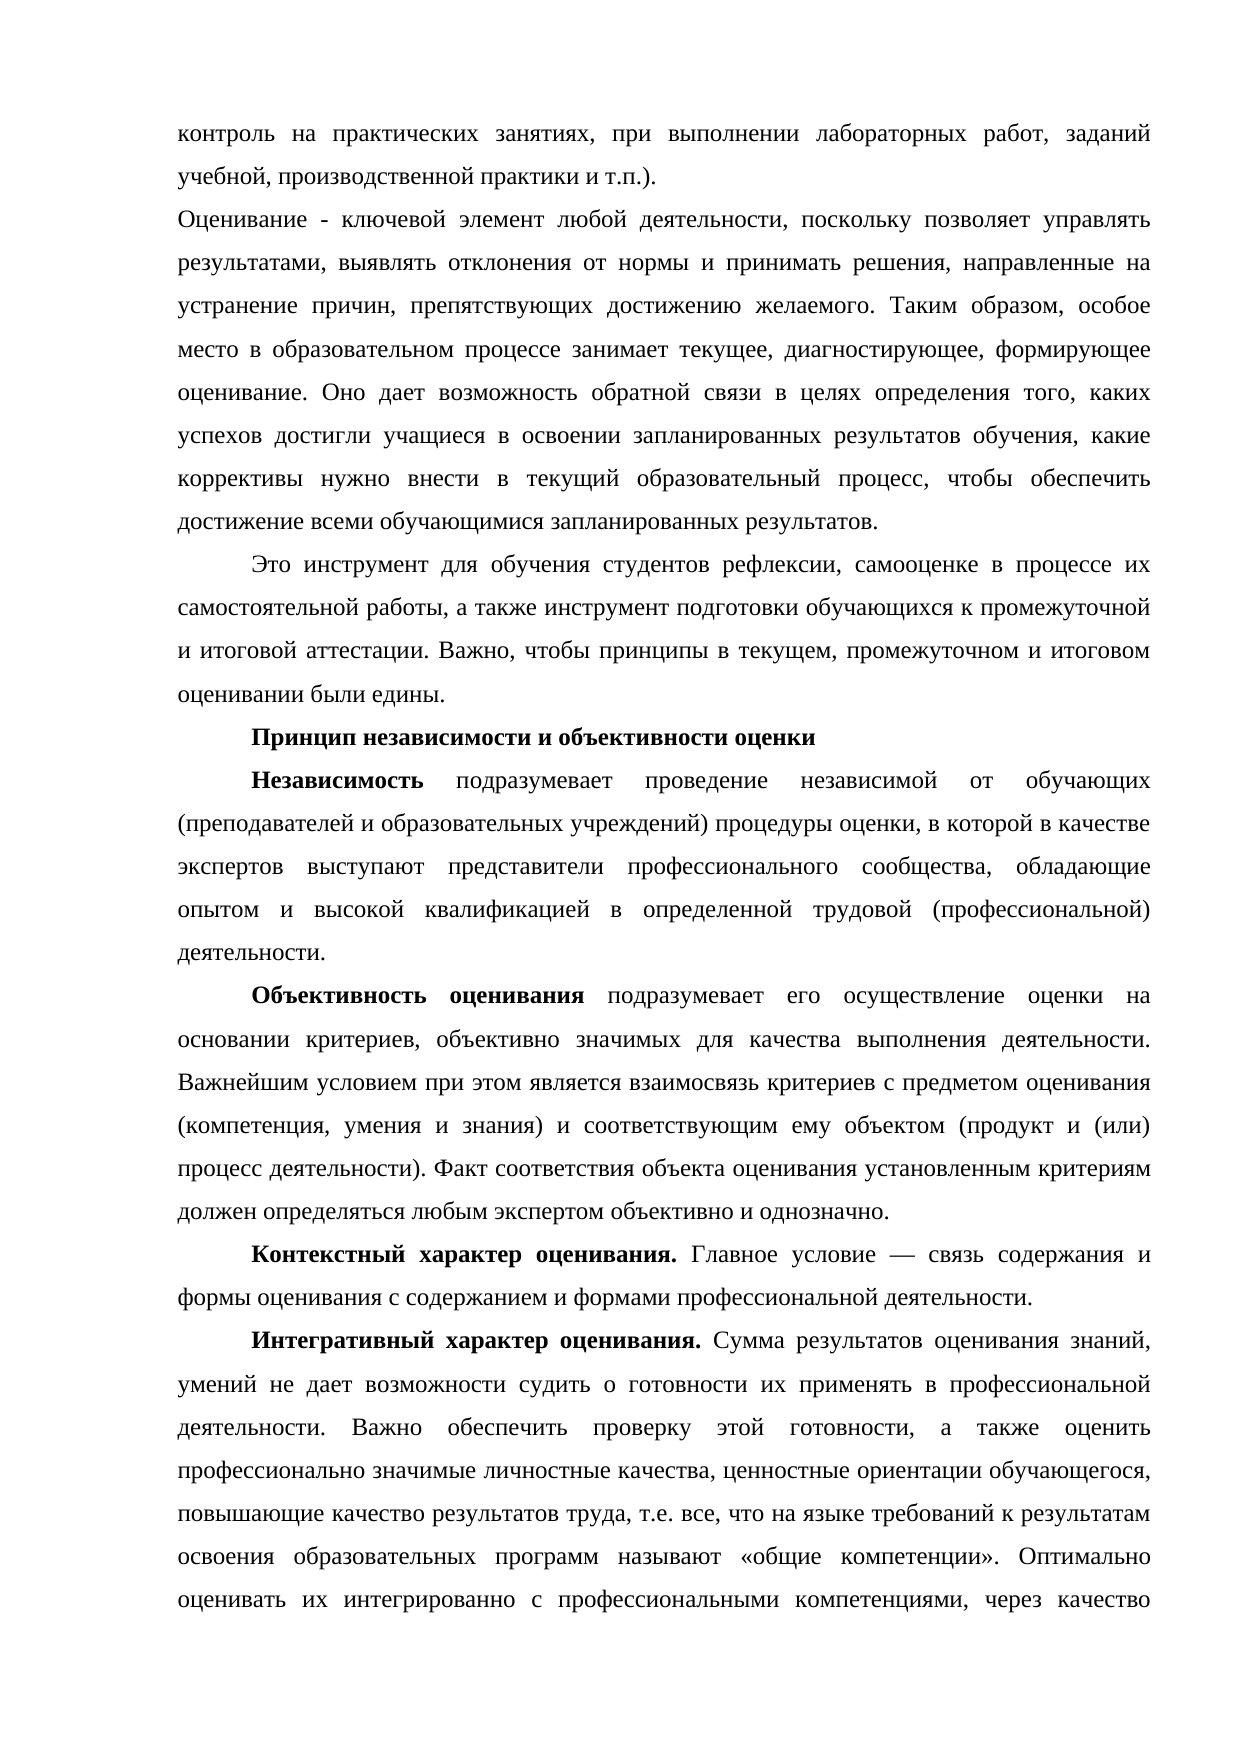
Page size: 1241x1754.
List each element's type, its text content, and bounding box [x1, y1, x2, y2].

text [177, 118, 1152, 190]
text Объективность оценивания подразумевает его осуществление оценки на основании критериев, объективно значимых для качества выполнения деятельности. Важнейшим условием при этом является взаимосвязь критериев с предметом оценивания (компетенция, умения и знания) и соответствующим ему объектом (продукт и (или) процесс деятельности). Факт соответствия объекта оценивания установленным критериям должен определяться любым экспертом объективно и однозначно. [177, 981, 1152, 1225]
text Независимость подразумевает проведение независимой от обучающих (преподавателей и образовательных учреждений) процедуры оценки, в которой в качестве экспертов выступают представители профессионального сообщества, обладающие опытом и высокой квалификацией в определенной трудовой (профессиональной) деятельности. [177, 765, 1152, 966]
text Контекстный характер оценивания. Главное условие — связь содержания и формы оценивания с содержанием и формами профессиональной деятельности. [177, 1239, 1152, 1311]
text Оценивание - ключевой элемент любой деятельности, поскольку позволяет управлять результатами, выявлять отклонения от нормы и принимать решения, направленные на устранение причин, препятствующих достижению желаемого. Таким образом, особое место в образовательном процессе занимает текущее, диагностирующее, формирующее оценивание. Оно дает возможность обратной связи в целях определения того, каких успехов достигли учащиеся в освоении запланированных результатов обучения, какие коррективы нужно внести в текущий образовательный процесс, чтобы обеспечить достижение всеми обучающимися запланированных результатов. [177, 204, 1152, 535]
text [177, 1326, 1152, 1613]
text Принцип независимости и объективности оценки [177, 722, 1152, 751]
text Это инструмент для обучения студентов рефлексии, самооценке в процессе их самостоятельной работы, а также инструмент подготовки обучающихся к промежуточной и итоговой аттестации. Важно, чтобы принципы в текущем, промежуточном и итоговом оценивании были едины. [177, 549, 1152, 707]
